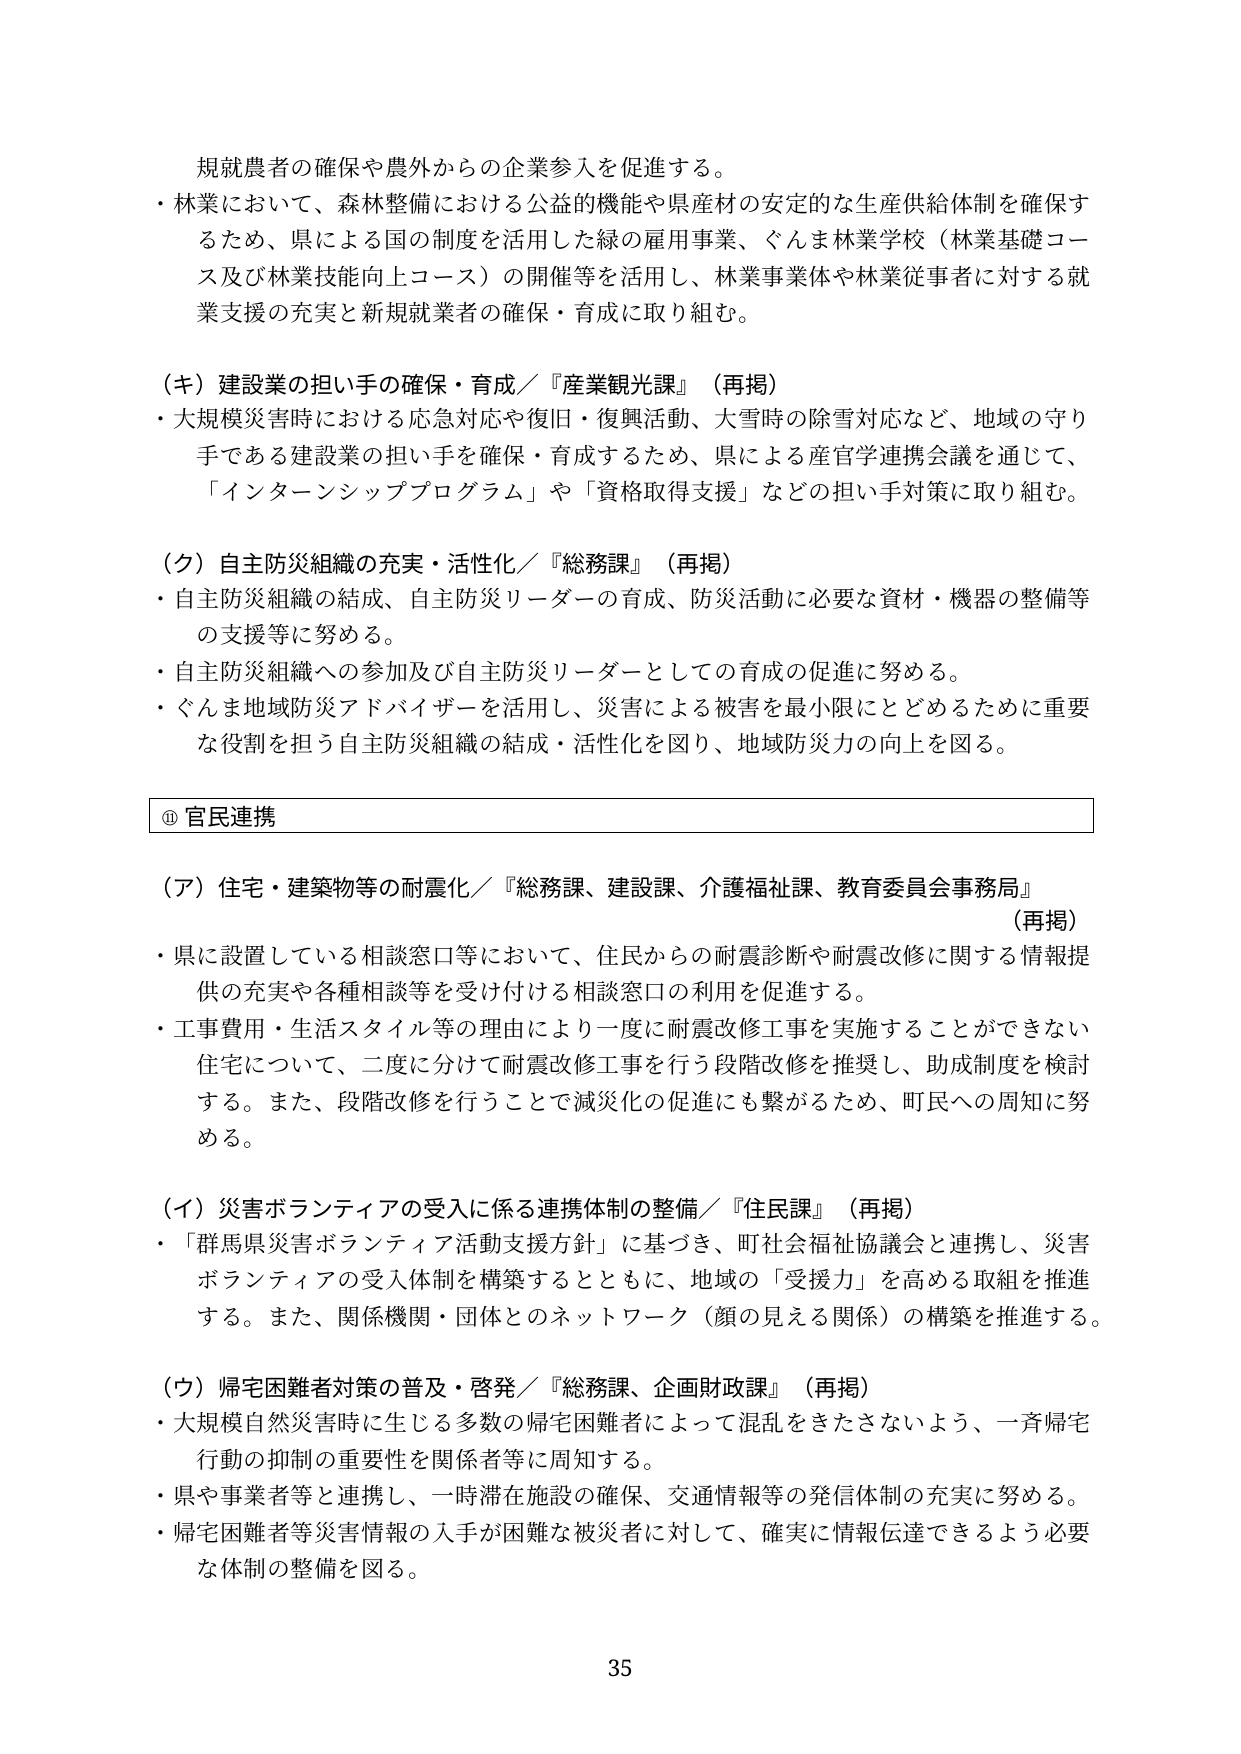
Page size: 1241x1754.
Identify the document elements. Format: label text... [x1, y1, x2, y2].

subtitle （ク）自主防災組織の充実・活性化／『総務課』（再掲） [149, 546, 1091, 579]
text ・「群馬県災害ボランティア活動支援方針」に基づき、町社会福祉協議会と連携し、災害ボランティアの受入体制を構築するとともに、地域の「受援力」を高める取組を推進する。また、関係機関・団体とのネットワーク（顔の見える関係）の構築を推進する。 [149, 1224, 1091, 1334]
text ・自主防災組織への参加及び自主防災リーダーとしての育成の促進に努める。 [149, 652, 1091, 688]
text ・大規模災害時における応急対応や復旧・復興活動、大雪時の除雪対応など、地域の守り手である建設業の担い手を確保・育成するため、県による産官学連携会議を通じて、「インターンシッププログラム」や「資格取得支援」などの担い手対策に取り組む。 [149, 400, 1091, 509]
text ・工事費用・生活スタイル等の理由により一度に耐震改修工事を実施することができない住宅について、二度に分けて耐震改修工事を行う段階改修を推奨し、助成制度を検討する。また、段階改修を行うことで減災化の促進にも繋がるため、町民への周知に努める。 [149, 1009, 1091, 1155]
text ・大規模自然災害時に生じる多数の帰宅困難者によって混乱をきたさないよう、一斉帰宅行動の抑制の重要性を関係者等に周知する。 [149, 1403, 1091, 1476]
subtitle （再掲） [149, 903, 1091, 936]
table_header ⑪ 官民連携 [150, 799, 1093, 832]
text ・県や事業者等と連携し、一時滞在施設の確保、交通情報等の発信体制の充実に努める。 [149, 1476, 1091, 1513]
text ・林業において、森林整備における公益的機能や県産材の安定的な生産供給体制を確保するため、県による国の制度を活用した緑の雇用事業、ぐんま林業学校（林業基礎コース及び林業技能向上コース）の開催等を活用し、林業事業体や林業従事者に対する就業支援の充実と新規就業者の確保・育成に取り組む。 [149, 184, 1091, 330]
text ・県に設置している相談窓口等において、住民からの耐震診断や耐震改修に関する情報提供の充実や各種相談等を受け付ける相談窓口の利用を促進する。 [149, 936, 1091, 1009]
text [149, 148, 1091, 184]
subtitle （ア）住宅・建築物等の耐震化／『総務課、建設課、介護福祉課、教育委員会事務局』 [149, 869, 1091, 903]
text ・帰宅困難者等災害情報の入手が困難な被災者に対して、確実に情報伝達できるよう必要な体制の整備を図る。 [149, 1513, 1091, 1586]
subtitle （ウ）帰宅困難者対策の普及・啓発／『総務課、企画財政課』（再掲） [149, 1370, 1091, 1403]
text ・ぐんま地域防災アドバイザーを活用し、災害による被害を最小限にとどめるために重要な役割を担う自主防災組織の結成・活性化を図り、地域防災力の向上を図る。 [149, 688, 1091, 761]
subtitle （イ）災害ボランティアの受入に係る連携体制の整備／『住民課』（再掲） [149, 1191, 1091, 1224]
text ・自主防災組織の結成、自主防災リーダーの育成、防災活動に必要な資材・機器の整備等の支援等に努める。 [149, 579, 1091, 652]
subtitle （キ）建設業の担い手の確保・育成／『産業観光課』（再掲） [149, 367, 1091, 400]
